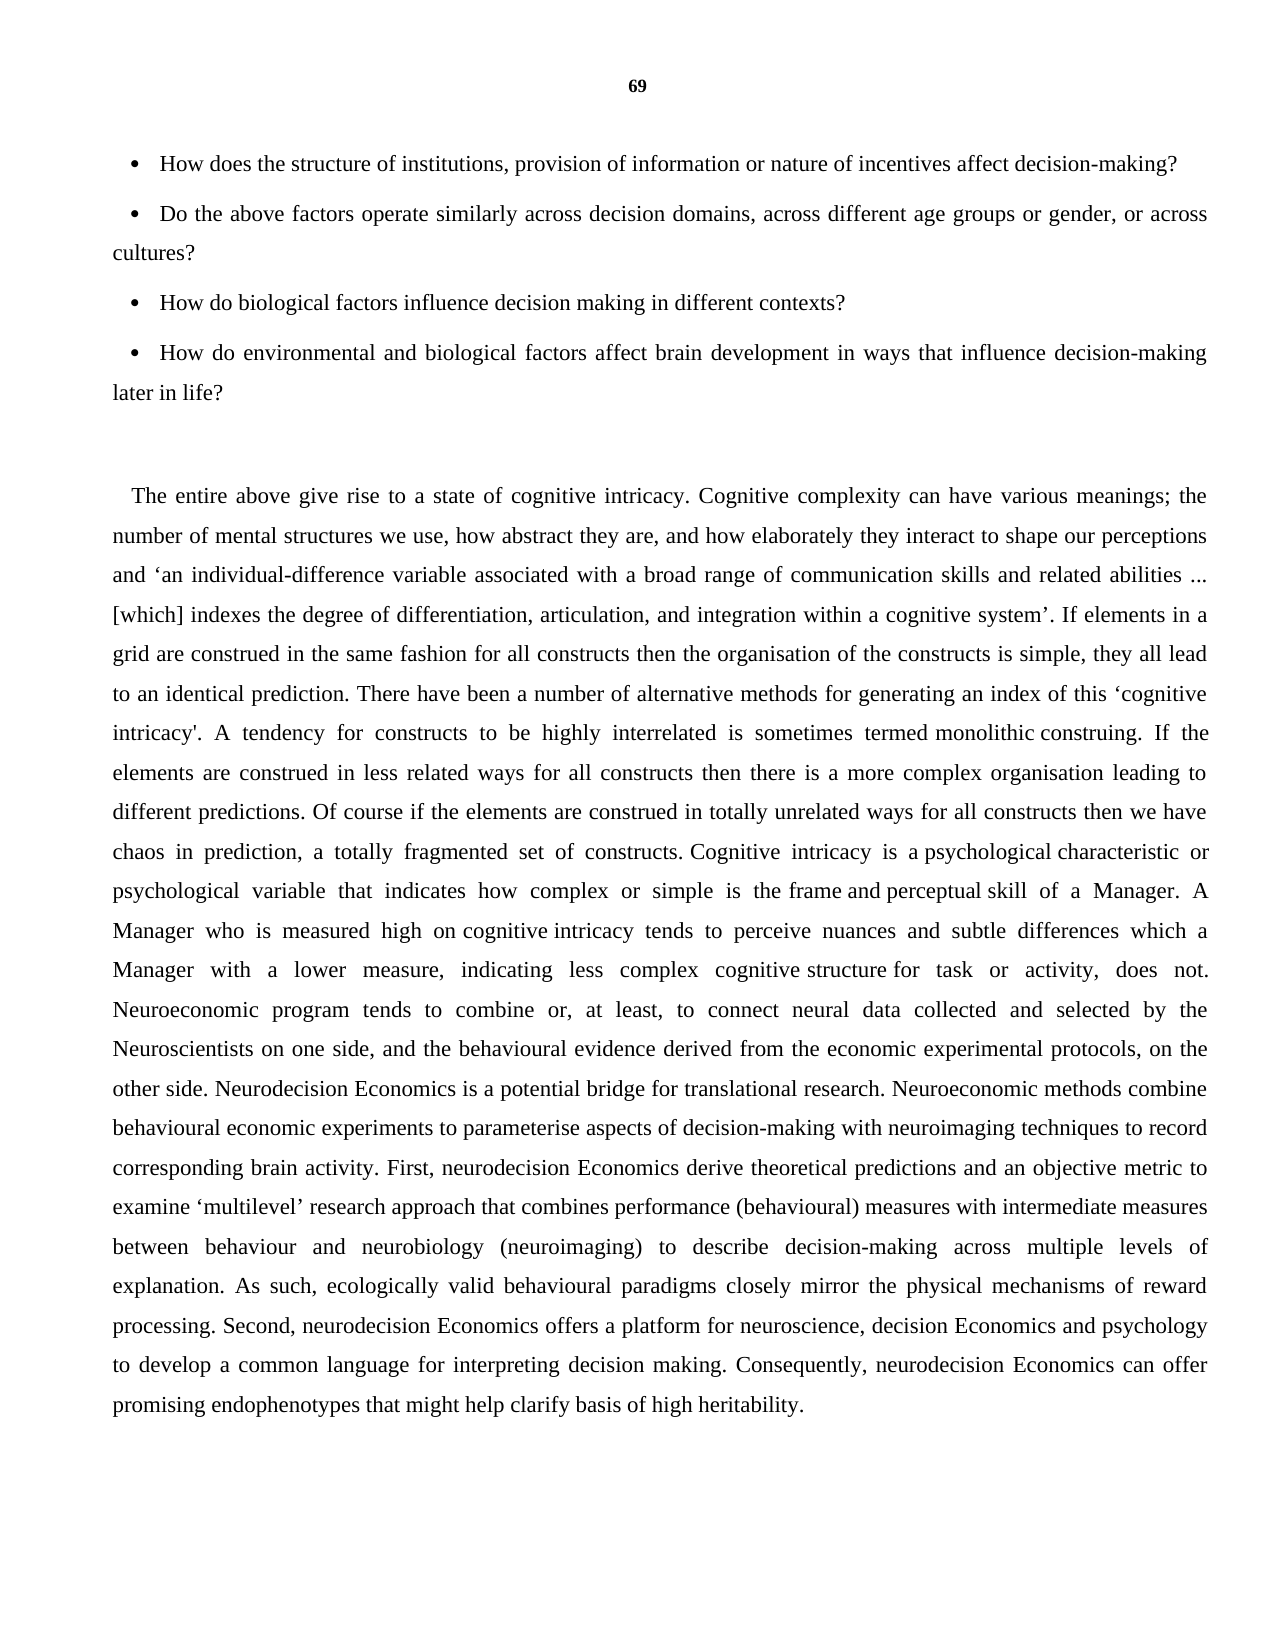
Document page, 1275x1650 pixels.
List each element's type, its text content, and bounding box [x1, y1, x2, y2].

list How does the structure of institutions, provision of information or nature of incentives affect decision-making? [112, 150, 1209, 176]
list How do biological factors influence decision making in different contexts? [112, 289, 1209, 316]
list How do environmental and biological factors affect brain development in ways that influence decision-making later in life? [112, 339, 1209, 405]
list Do the above factors operate similarly across decision domains, across different age groups or gender, or across cultures? [112, 200, 1209, 266]
text The entire above give rise to a state of cognitive intricacy. Cognitive complexity can have various meanings; the number of mental structures we use, how abstract they are, and how elaborately they interact to shape our perceptions and ‘an individual-difference variable associated with a broad range of communication skills and related abilities ... [which] indexes the degree of differentiation, articulation, and integration within a cognitive system’. If elements in a grid are construed in the same fashion for all constructs then the organisation of the constructs is simple, they all lead to an identical prediction. There have been a number of alternative methods for generating an index of this ‘cognitive intricacy'. A tendency for constructs to be highly interrelated is sometimes termed monolithic construing. If the elements are construed in less related ways for all constructs then there is a more complex organisation leading to different predictions. Of course if the elements are construed in totally unrelated ways for all constructs then we have chaos in prediction, a totally fragmented set of constructs. Cognitive intricacy is a psychological characteristic or psychological variable that indicates how complex or simple is the frame and perceptual skill of a Manager. A Manager who is measured high on cognitive intricacy tends to perceive nuances and subtle differences which a Manager with a lower measure, indicating less complex cognitive structure for task or activity, does not. Neuroeconomic program tends to combine or, at least, to connect neural data collected and selected by the Neuroscientists on one side, and the behavioural evidence derived from the economic experimental protocols, on the other side. Neurodecision Economics is a potential bridge for translational research. Neuroeconomic methods combine behavioural economic experiments to parameterise aspects of decision-making with neuroimaging techniques to record corresponding brain activity. First, neurodecision Economics derive theoretical predictions and an objective metric to examine ‘multilevel’ research approach that combines performance (behavioural) measures with intermediate measures between behaviour and neurobiology (neuroimaging) to describe decision-making across multiple levels of explanation. As such, ecologically valid behavioural paradigms closely mirror the physical mechanisms of reward processing. Second, neurodecision Economics offers a platform for neuroscience, decision Economics and psychology to develop a common language for interpreting decision making. Consequently, neurodecision Economics can offer promising endophenotypes that might help clarify basis of high heritability. [112, 483, 1209, 1417]
